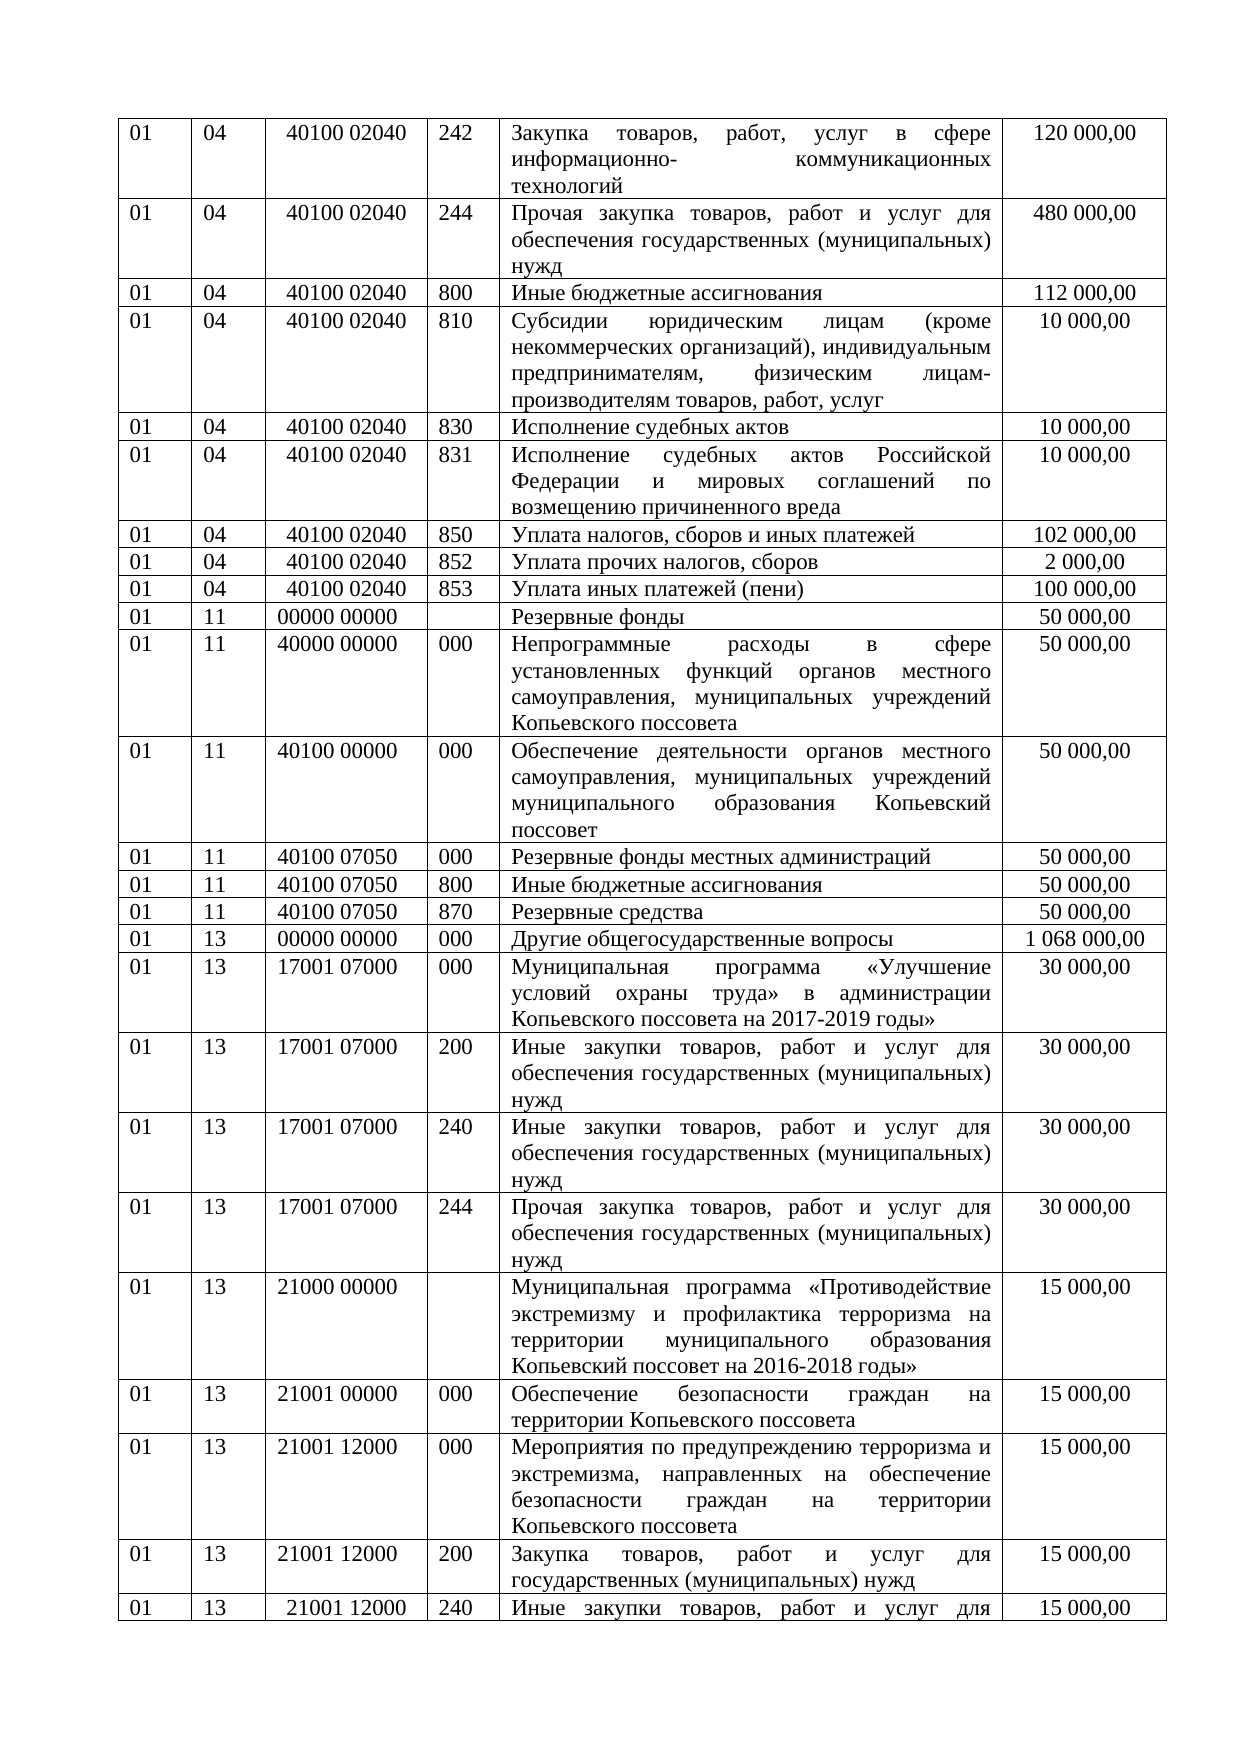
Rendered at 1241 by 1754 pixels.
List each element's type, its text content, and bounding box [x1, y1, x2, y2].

table_cell 40100 02040 [266, 413, 427, 439]
table_cell 50 000,00 [1003, 843, 1166, 869]
table_cell 40100 02040 [266, 119, 427, 198]
table_cell 17001 07000 [266, 1033, 427, 1112]
table_cell 01 [119, 576, 191, 602]
table_cell 000 [428, 953, 499, 1032]
table_cell 15 000,00 [1003, 1594, 1166, 1620]
table_cell 01 [119, 1380, 191, 1432]
table_cell 04 [192, 413, 265, 439]
table_cell 13 [192, 1033, 265, 1112]
table_cell 01 [119, 1594, 191, 1620]
table_cell 40100 07050 [266, 843, 427, 869]
table_cell Резервные средства [500, 898, 1002, 924]
table_cell 01 [119, 1273, 191, 1379]
table_cell 01 [119, 279, 191, 306]
table_cell 04 [192, 119, 265, 198]
table_cell 01 [119, 953, 191, 1032]
table_cell Обеспечение деятельности органов местного самоуправления, муниципальных учреждений муниципального образования Копьевский поссовет [500, 737, 1002, 842]
table_cell 30 000,00 [1003, 953, 1166, 1032]
table_cell 50 000,00 [1003, 737, 1166, 842]
table_cell Уплата иных платежей (пени) [500, 576, 1002, 602]
table_cell 01 [119, 441, 191, 520]
table_cell 01 [119, 521, 191, 547]
table_cell 10 000,00 [1003, 307, 1166, 412]
table_cell 40100 02040 [266, 307, 427, 412]
table_cell 01 [119, 898, 191, 924]
table_cell 11 [192, 603, 265, 629]
table_cell 01 [119, 199, 191, 278]
table_cell 480 000,00 [1003, 199, 1166, 278]
table_cell Иные закупки товаров, работ и услуг для обеспечения государственных (муниципальных) нужд [500, 1113, 1002, 1192]
table_cell 240 [428, 1594, 499, 1620]
table_cell 102 000,00 [1003, 521, 1166, 547]
table_cell 21001 12000 [266, 1540, 427, 1593]
table_cell 01 [119, 925, 191, 952]
table_cell 11 [192, 871, 265, 897]
table_cell 2 000,00 [1003, 548, 1166, 574]
table_cell Резервные фонды [500, 603, 1002, 629]
table_cell 40100 07050 [266, 898, 427, 924]
table_cell Уплата прочих налогов, сборов [500, 548, 1002, 574]
table_cell Обеспечение безопасности граждан на территории Копьевского поссовета [500, 1380, 1002, 1432]
table_cell 120 000,00 [1003, 119, 1166, 198]
table_cell Непрограммные расходы в сфере установленных функций органов местного самоуправления, муниципальных учреждений Копьевского поссовета [500, 630, 1002, 736]
table_cell Иные бюджетные ассигнования [500, 279, 1002, 306]
table_cell 240 [428, 1113, 499, 1192]
table_cell Резервные фонды местных администраций [500, 843, 1002, 869]
table_cell 04 [192, 279, 265, 306]
table_cell Исполнение судебных актов Российской Федерации и мировых соглашений по возмещению причиненного вреда [500, 441, 1002, 520]
table_cell 50 000,00 [1003, 630, 1166, 736]
table_cell 000 [428, 843, 499, 869]
table_cell 01 [119, 119, 191, 198]
table_cell 01 [119, 1033, 191, 1112]
table_cell 11 [192, 898, 265, 924]
table_cell 01 [119, 1193, 191, 1272]
table_cell 000 [428, 1434, 499, 1539]
table_cell 850 [428, 521, 499, 547]
table_cell Муниципальная программа «Улучшение условий охраны труда» в администрации Копьевского поссовета на 2017-2019 годы» [500, 953, 1002, 1032]
table_cell 11 [192, 737, 265, 842]
table_cell Субсидии юридическим лицам (кроме некоммерческих организаций), индивидуальным предпринимателям, физическим лицам-производителям товаров, работ, услуг [500, 307, 1002, 412]
table_cell 15 000,00 [1003, 1273, 1166, 1379]
table_cell 00000 00000 [266, 603, 427, 629]
table_cell 17001 07000 [266, 1193, 427, 1272]
table_cell Закупка товаров, работ, услуг в сфере информационно- коммуникационных технологий [500, 119, 1002, 198]
table_cell Прочая закупка товаров, работ и услуг для обеспечения государственных (муниципальных) нужд [500, 199, 1002, 278]
table_cell 00000 00000 [266, 925, 427, 952]
table_cell 50 000,00 [1003, 603, 1166, 629]
table_cell 800 [428, 279, 499, 306]
table_cell Иные бюджетные ассигнования [500, 871, 1002, 897]
table_cell 13 [192, 925, 265, 952]
table_cell 40100 07050 [266, 871, 427, 897]
table_cell 000 [428, 925, 499, 952]
table_cell 21001 00000 [266, 1380, 427, 1432]
table_cell 13 [192, 1380, 265, 1432]
table_cell 200 [428, 1540, 499, 1593]
table_cell 50 000,00 [1003, 898, 1166, 924]
table_cell 40100 02040 [266, 279, 427, 306]
table_cell 244 [428, 1193, 499, 1272]
table_cell 21001 12000 [266, 1594, 427, 1620]
table_cell 40100 02040 [266, 441, 427, 520]
table_cell 01 [119, 603, 191, 629]
table_cell 01 [119, 1434, 191, 1539]
table_cell 01 [119, 307, 191, 412]
table_cell [428, 603, 499, 629]
table_cell 13 [192, 1540, 265, 1593]
table_cell 30 000,00 [1003, 1193, 1166, 1272]
table_cell 01 [119, 630, 191, 736]
table_cell Прочая закупка товаров, работ и услуг для обеспечения государственных (муниципальных) нужд [500, 1193, 1002, 1272]
table_cell 000 [428, 1380, 499, 1432]
table_cell 11 [192, 630, 265, 736]
table_cell 13 [192, 1273, 265, 1379]
table_cell 15 000,00 [1003, 1380, 1166, 1432]
table_cell 13 [192, 1193, 265, 1272]
table_cell 15 000,00 [1003, 1540, 1166, 1593]
table_cell 831 [428, 441, 499, 520]
table_cell 13 [192, 1594, 265, 1620]
table_cell 853 [428, 576, 499, 602]
table_cell 1 068 000,00 [1003, 925, 1166, 952]
table_cell 15 000,00 [1003, 1434, 1166, 1539]
table_cell 01 [119, 413, 191, 439]
table_cell [428, 1273, 499, 1379]
table_cell 13 [192, 953, 265, 1032]
table_cell 04 [192, 521, 265, 547]
table_cell 01 [119, 548, 191, 574]
table_cell 244 [428, 199, 499, 278]
table_cell 04 [192, 199, 265, 278]
table_cell 17001 07000 [266, 1113, 427, 1192]
table_cell Муниципальная программа «Противодействие экстремизму и профилактика терроризма на территории муниципального образования Копьевский поссовет на 2016-2018 годы» [500, 1273, 1002, 1379]
table_cell Закупка товаров, работ и услуг для государственных (муниципальных) нужд [500, 1540, 1002, 1593]
table_cell 21001 12000 [266, 1434, 427, 1539]
table_cell 30 000,00 [1003, 1113, 1166, 1192]
table_cell 04 [192, 576, 265, 602]
table_cell 10 000,00 [1003, 413, 1166, 439]
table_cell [500, 1594, 1002, 1620]
table_cell 40100 02040 [266, 521, 427, 547]
table_cell 04 [192, 441, 265, 520]
table_cell 40000 00000 [266, 630, 427, 736]
table_cell 852 [428, 548, 499, 574]
table_cell 04 [192, 307, 265, 412]
table_cell 01 [119, 1113, 191, 1192]
table_cell 01 [119, 843, 191, 869]
table_cell 04 [192, 548, 265, 574]
table_cell 870 [428, 898, 499, 924]
table_cell 10 000,00 [1003, 441, 1166, 520]
table_cell 200 [428, 1033, 499, 1112]
table_cell Другие общегосударственные вопросы [500, 925, 1002, 952]
table_cell 17001 07000 [266, 953, 427, 1032]
table_cell 112 000,00 [1003, 279, 1166, 306]
table_cell 01 [119, 737, 191, 842]
table_cell 242 [428, 119, 499, 198]
table_cell Иные закупки товаров, работ и услуг для обеспечения государственных (муниципальных) нужд [500, 1033, 1002, 1112]
table_cell 30 000,00 [1003, 1033, 1166, 1112]
table_cell 50 000,00 [1003, 871, 1166, 897]
table_cell Исполнение судебных актов [500, 413, 1002, 439]
table_cell 13 [192, 1113, 265, 1192]
table_cell 800 [428, 871, 499, 897]
table_cell 810 [428, 307, 499, 412]
table_cell 830 [428, 413, 499, 439]
table_cell Мероприятия по предупреждению терроризма и экстремизма, направленных на обеспечение безопасности граждан на территории Копьевского поссовета [500, 1434, 1002, 1539]
table_cell 01 [119, 1540, 191, 1593]
table_cell 11 [192, 843, 265, 869]
table_cell 01 [119, 871, 191, 897]
table_cell 40100 02040 [266, 548, 427, 574]
table_cell 000 [428, 630, 499, 736]
table_cell 40100 02040 [266, 576, 427, 602]
table_cell 40100 00000 [266, 737, 427, 842]
table_cell 40100 02040 [266, 199, 427, 278]
table_cell 100 000,00 [1003, 576, 1166, 602]
table_cell 13 [192, 1434, 265, 1539]
table_cell Уплата налогов, сборов и иных платежей [500, 521, 1002, 547]
table_cell 21000 00000 [266, 1273, 427, 1379]
table_cell 000 [428, 737, 499, 842]
